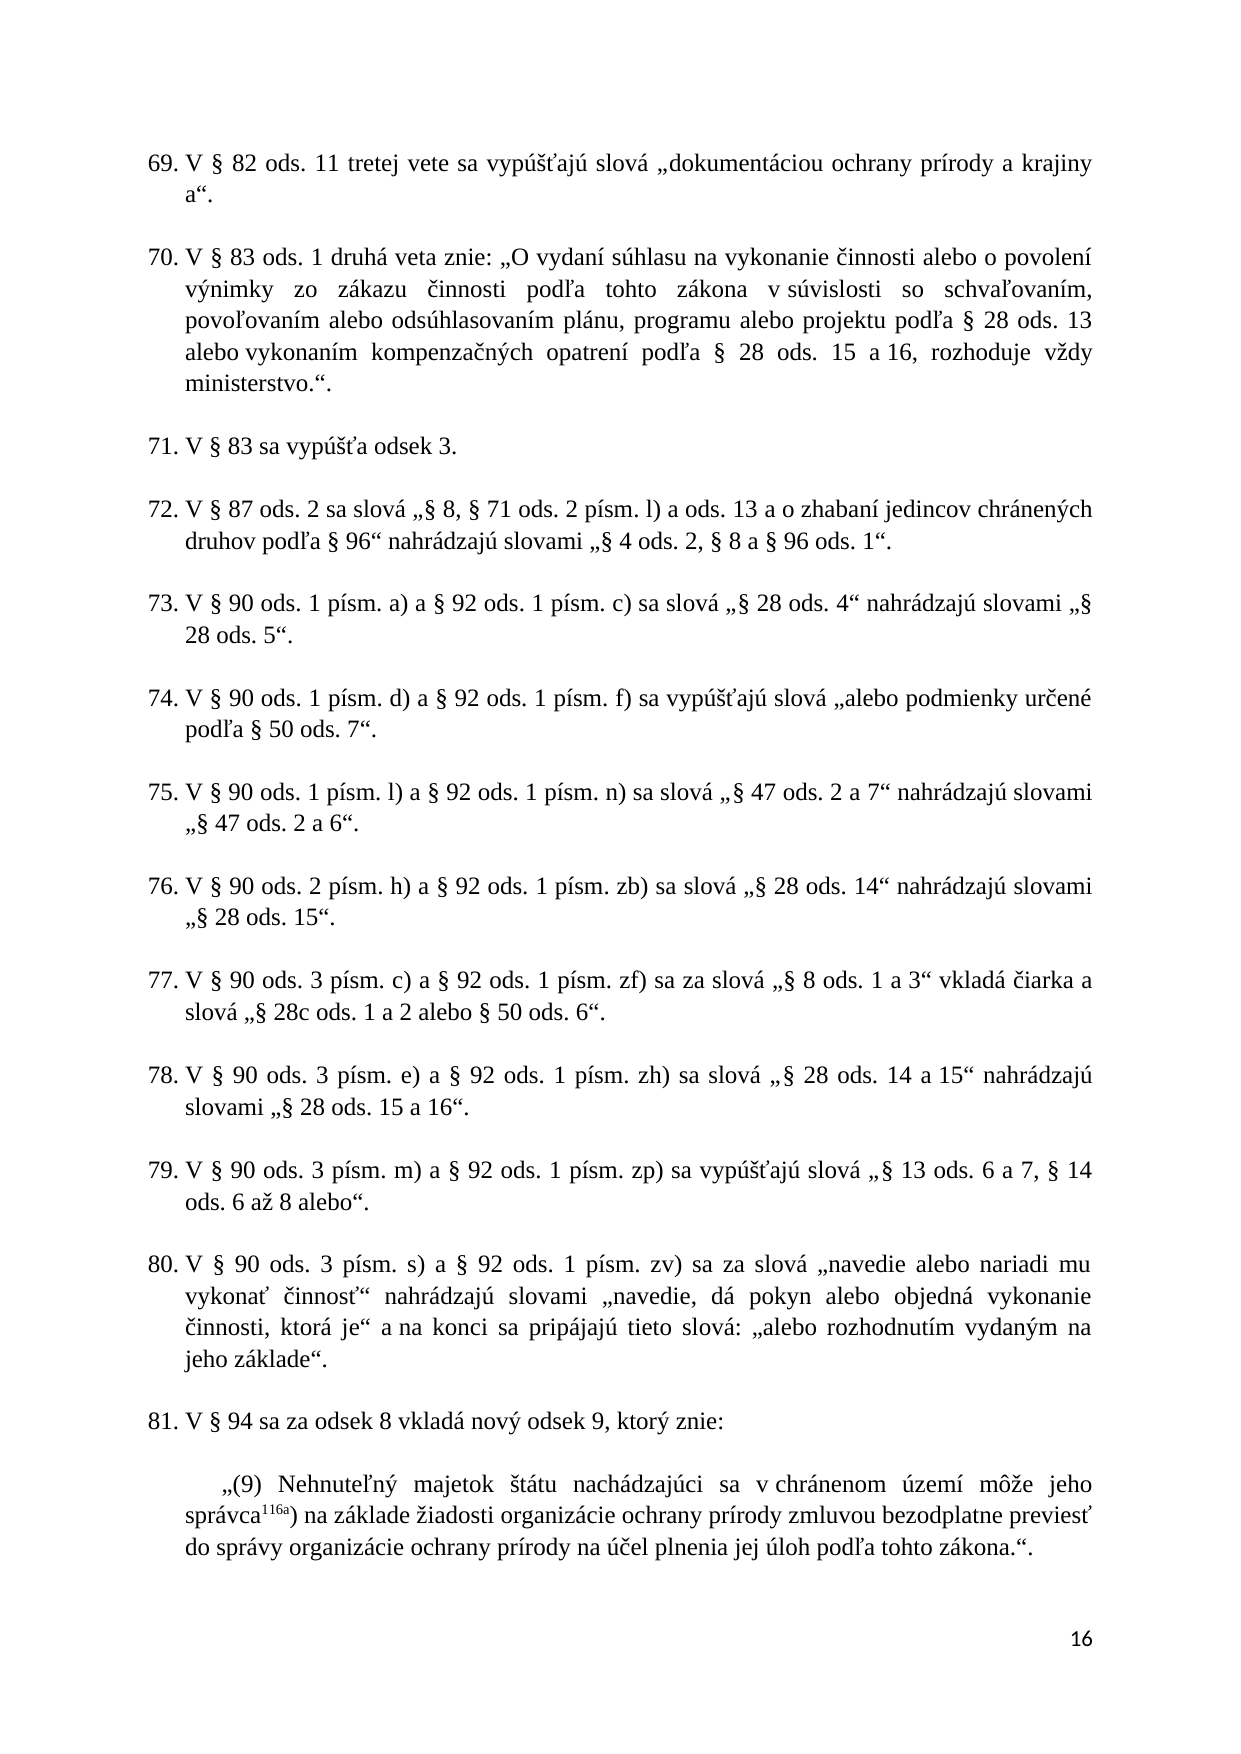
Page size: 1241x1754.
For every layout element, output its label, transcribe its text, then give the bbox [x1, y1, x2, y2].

list V § 90 ods. 3 písm. m) a § 92 ods. 1 písm. zp) sa vypúšťajú slová „§ 13 ods. 6 a 7, § 14 ods. 6 až 8 alebo“. [148, 1155, 1093, 1215]
list V § 90 ods. 1 písm. d) a § 92 ods. 1 písm. f) sa vypúšťajú slová „alebo podmienky určené podľa § 50 ods. 7“. [148, 683, 1093, 743]
list V § 90 ods. 1 písm. a) a § 92 ods. 1 písm. c) sa slová „§ 28 ods. 4“ nahrádzajú slovami „§ 28 ods. 5“. [148, 588, 1093, 649]
list V § 90 ods. 3 písm. e) a § 92 ods. 1 písm. zh) sa slová „§ 28 ods. 14 a 15“ nahrádzajú slovami „§ 28 ods. 15 a 16“. [148, 1060, 1093, 1121]
list V § 87 ods. 2 sa slová „§ 8, § 71 ods. 2 písm. l) a ods. 13 a o zhabaní jedincov chránených druhov podľa § 96“ nahrádzajú slovami „§ 4 ods. 2, § 8 a § 96 ods. 1“. [148, 494, 1093, 554]
list V § 83 sa vypúšťa odsek 3. [148, 431, 1093, 460]
list V § 82 ods. 11 tretej vete sa vypúšťajú slová „dokumentáciou ochrany prírody a krajiny a“. [148, 148, 1093, 208]
list V § 90 ods. 1 písm. l) a § 92 ods. 1 písm. n) sa slová „§ 47 ods. 2 a 7“ nahrádzajú slovami „§ 47 ods. 2 a 6“. [148, 777, 1093, 837]
list „(9) Nehnuteľný majetok štátu nachádzajúci sa v chránenom území môže jeho správca116a) na základe žiadosti organizácie ochrany prírody zmluvou bezodplatne previesť do správy organizácie ochrany prírody na účel plnenia jej úloh podľa tohto zákona.“. [185, 1469, 1093, 1561]
list V § 90 ods. 3 písm. s) a § 92 ods. 1 písm. zv) sa za slová „navedie alebo nariadi mu vykonať činnosť“ nahrádzajú slovami „navedie, dá pokyn alebo objedná vykonanie činnosti, ktorá je“ a na konci sa pripájajú tieto slová: „alebo rozhodnutím vydaným na jeho základe“. [148, 1249, 1093, 1373]
list V § 90 ods. 3 písm. c) a § 92 ods. 1 písm. zf) sa za slová „§ 8 ods. 1 a 3“ vkladá čiarka a slová „§ 28c ods. 1 a 2 alebo § 50 ods. 6“. [148, 966, 1093, 1026]
list V § 83 ods. 1 druhá veta znie: „O vydaní súhlasu na vykonanie činnosti alebo o povolení výnimky zo zákazu činnosti podľa tohto zákona v súvislosti so schvaľovaním, povoľovaním alebo odsúhlasovaním plánu, programu alebo projektu podľa § 28 ods. 13 alebo vykonaním kompenzačných opatrení podľa § 28 ods. 15 a 16, rozhoduje vždy ministerstvo.“. [148, 242, 1093, 397]
list V § 90 ods. 2 písm. h) a § 92 ods. 1 písm. zb) sa slová „§ 28 ods. 14“ nahrádzajú slovami „§ 28 ods. 15“. [148, 871, 1093, 931]
list V § 94 sa za odsek 8 vkladá nový odsek 9, ktorý znie: [148, 1406, 1093, 1435]
